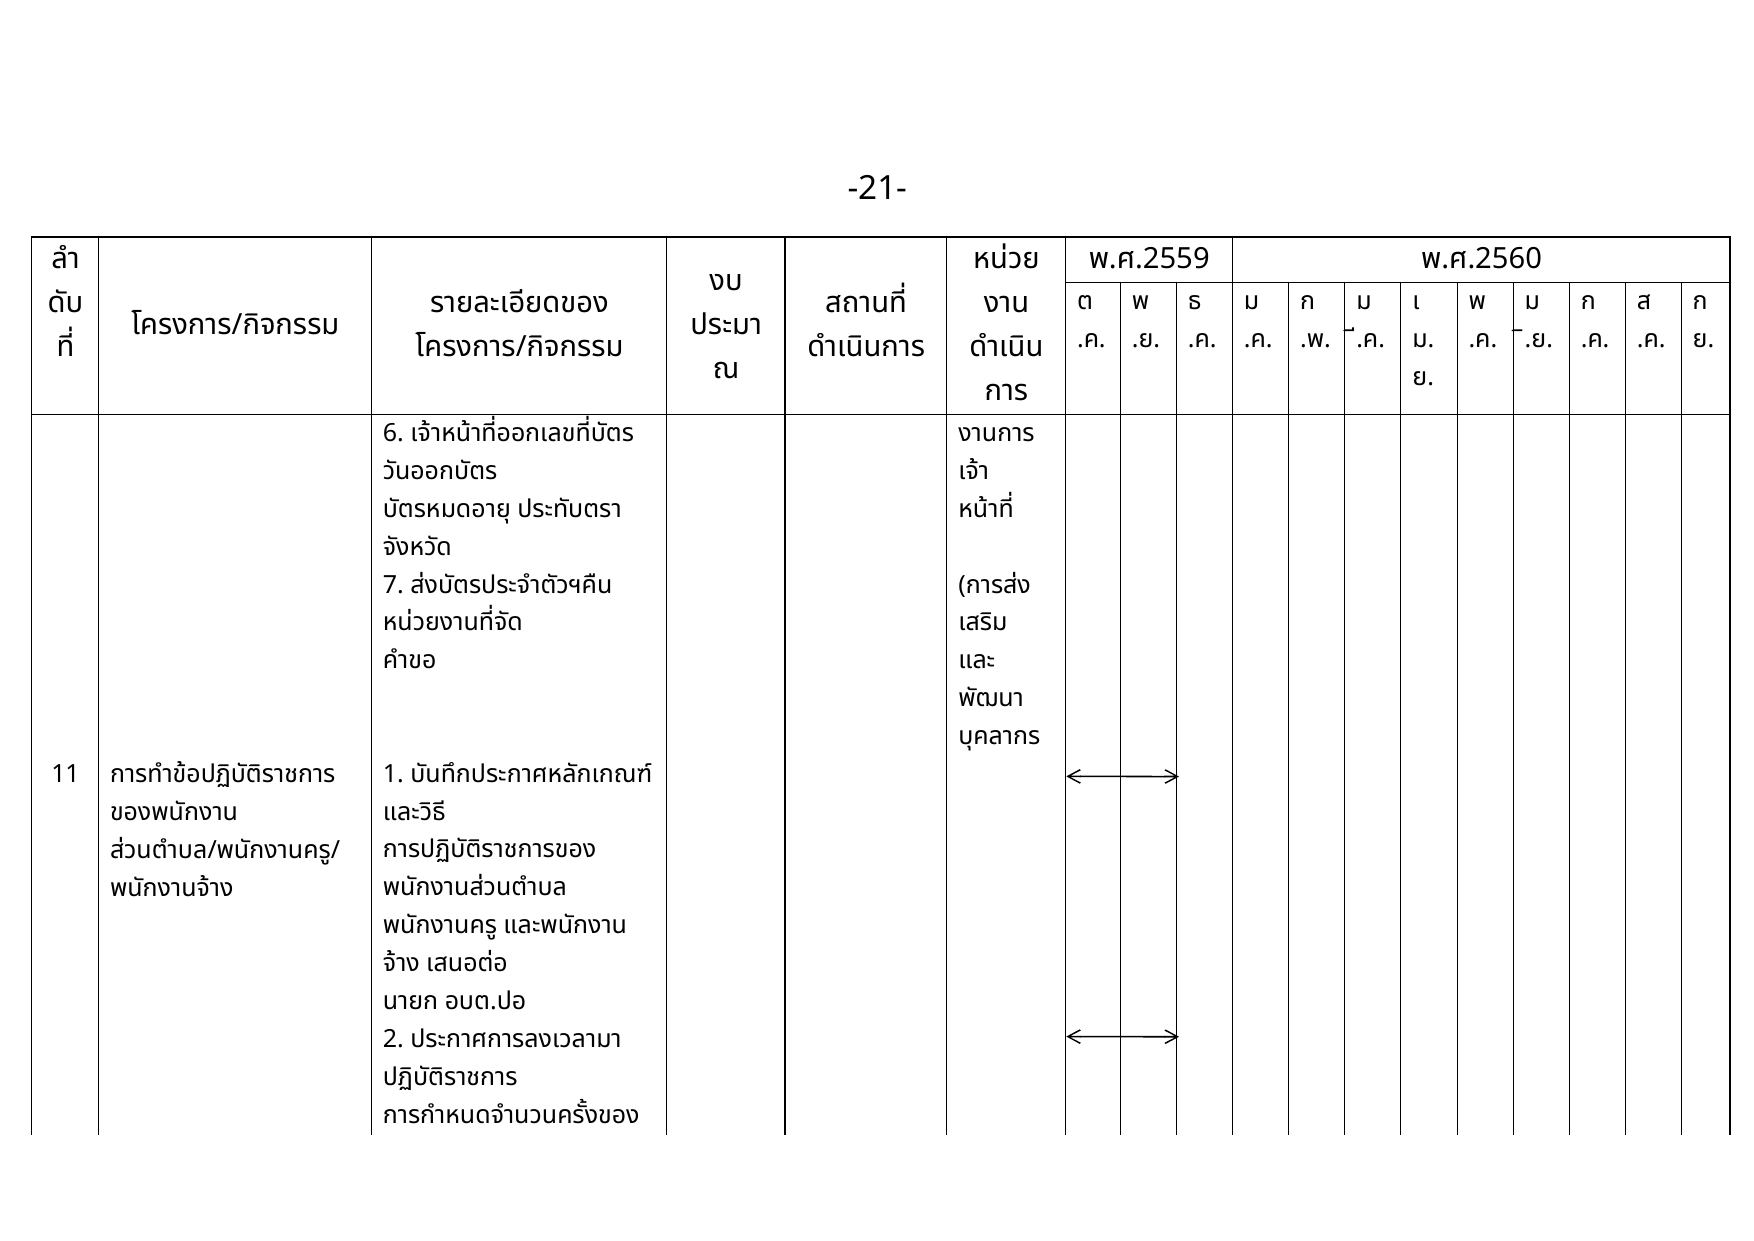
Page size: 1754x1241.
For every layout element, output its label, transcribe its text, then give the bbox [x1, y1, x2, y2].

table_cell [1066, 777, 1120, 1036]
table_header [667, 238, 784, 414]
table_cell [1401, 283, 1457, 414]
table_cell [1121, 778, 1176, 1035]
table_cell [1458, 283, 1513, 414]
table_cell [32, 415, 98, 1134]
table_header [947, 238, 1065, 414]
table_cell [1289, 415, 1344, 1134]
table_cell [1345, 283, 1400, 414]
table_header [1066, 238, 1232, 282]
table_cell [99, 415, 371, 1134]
text -21- [150, 163, 1604, 209]
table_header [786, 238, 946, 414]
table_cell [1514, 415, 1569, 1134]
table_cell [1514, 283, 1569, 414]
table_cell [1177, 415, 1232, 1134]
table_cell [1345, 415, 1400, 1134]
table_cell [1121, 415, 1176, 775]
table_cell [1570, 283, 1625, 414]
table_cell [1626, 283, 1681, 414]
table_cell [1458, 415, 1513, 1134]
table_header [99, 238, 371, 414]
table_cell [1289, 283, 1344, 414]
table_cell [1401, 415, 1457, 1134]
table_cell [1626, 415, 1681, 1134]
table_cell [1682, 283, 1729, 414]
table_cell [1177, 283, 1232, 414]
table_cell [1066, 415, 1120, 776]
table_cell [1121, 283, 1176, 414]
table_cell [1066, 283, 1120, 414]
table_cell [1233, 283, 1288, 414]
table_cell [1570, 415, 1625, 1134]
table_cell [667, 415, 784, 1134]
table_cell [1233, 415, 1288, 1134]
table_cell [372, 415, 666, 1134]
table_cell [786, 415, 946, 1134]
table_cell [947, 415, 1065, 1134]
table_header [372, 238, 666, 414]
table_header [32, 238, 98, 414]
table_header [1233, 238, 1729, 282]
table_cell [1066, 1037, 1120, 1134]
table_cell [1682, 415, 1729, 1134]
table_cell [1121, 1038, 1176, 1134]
